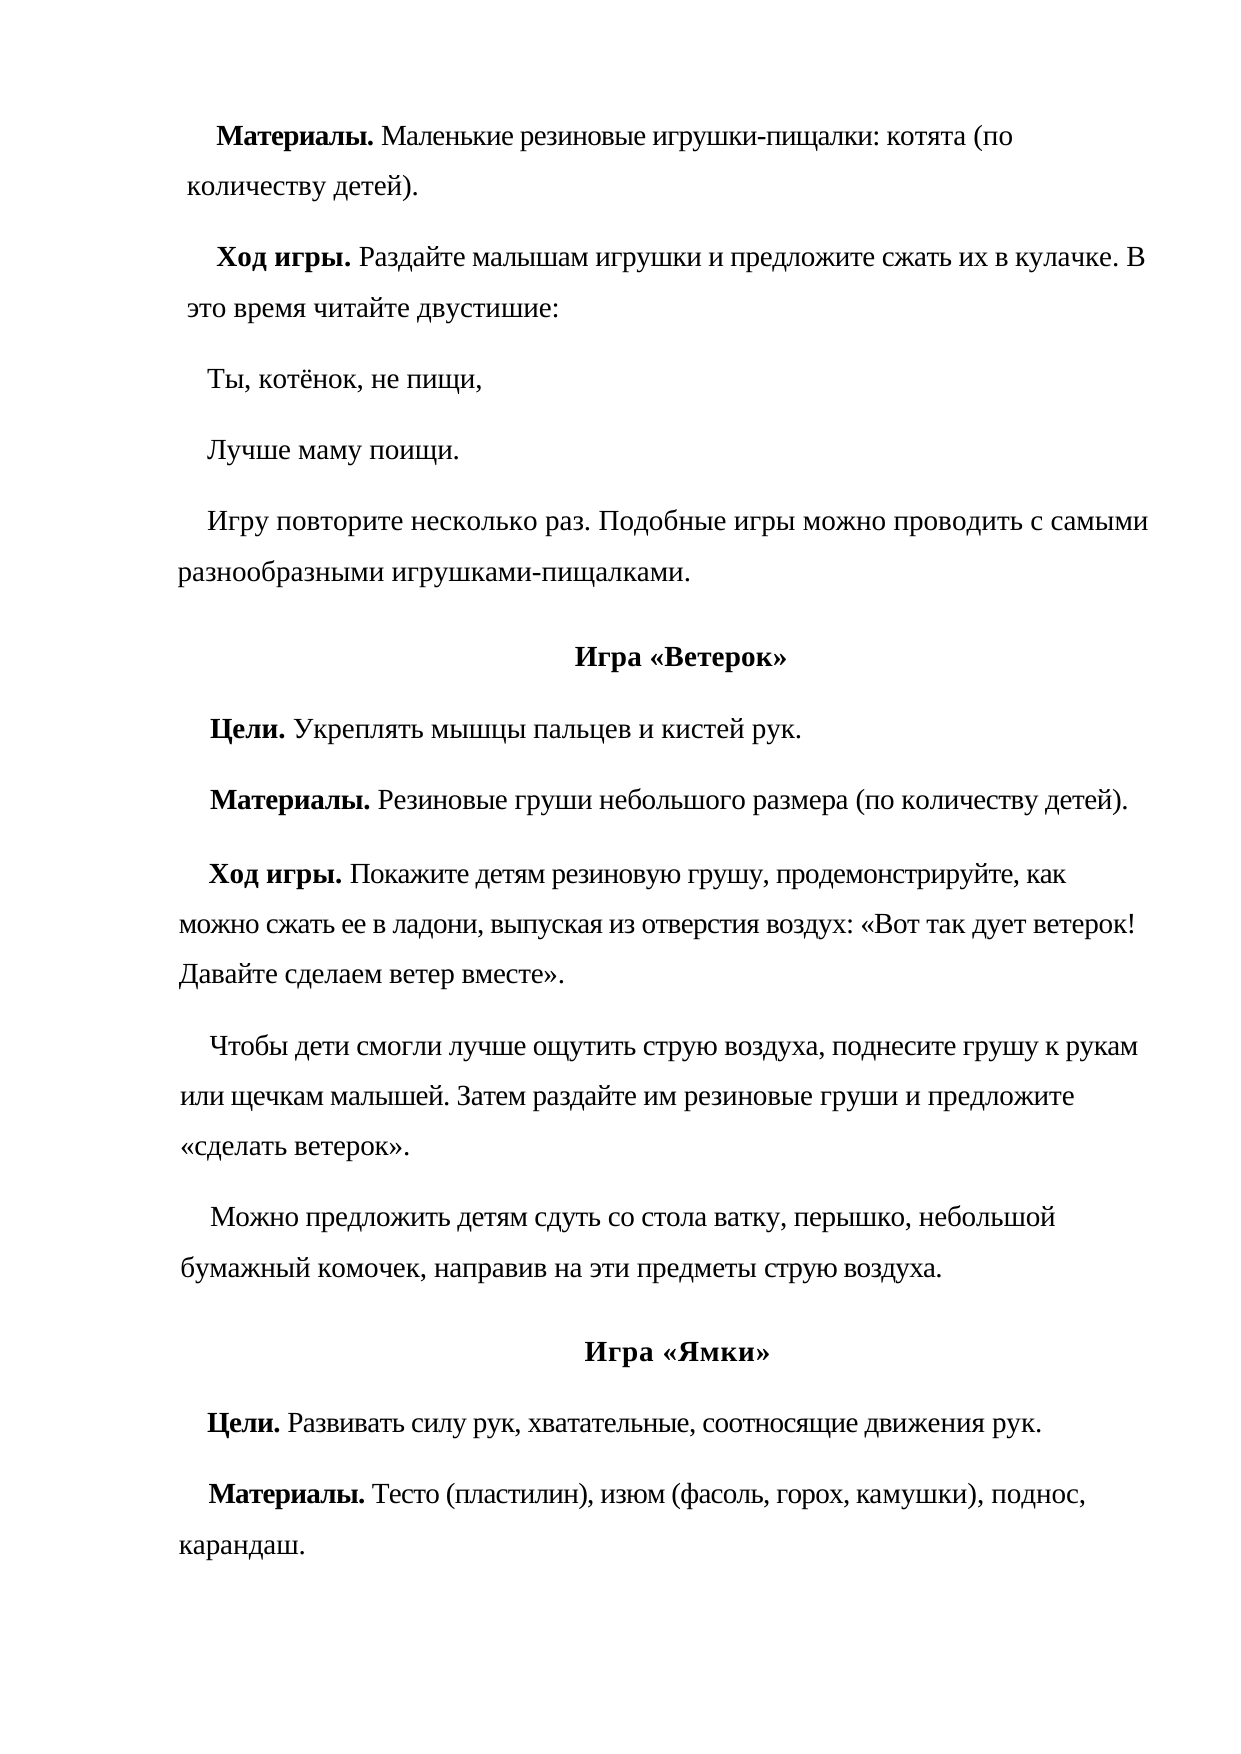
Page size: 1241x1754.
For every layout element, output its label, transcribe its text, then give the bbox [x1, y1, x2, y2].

text Цели. Развивать силу рук, хватательные, соотносящие движения рук. [177, 1406, 1147, 1439]
text Игру повторите несколько раз. Подобные игры можно проводить с самыми разнообразными игрушками-пищалками. [177, 503, 1152, 587]
text Игра «Ветерок» [181, 639, 1152, 673]
text Можно предложить детям сдуть со стола ватку, перышко, небольшой бумажный комочек, направив на эти предметы струю воздуха. [180, 1199, 1150, 1283]
text Ход игры. Раздайте малышам игрушки и предложите сжать их в кулачке. В это время читайте двустишие: [187, 239, 1152, 323]
text Материалы. Тесто (пластилин), изюм (фасоль, горох, камушки), поднос, карандаш. [179, 1477, 1148, 1561]
text Чтобы дети смогли лучше ощутить струю воздуха, поднесите грушу к рукам или щечкам малышей. Затем раздайте им резиновые груши и предложите «сделать ветерок». [180, 1028, 1150, 1162]
text Цели. Укреплять мышцы пальцев и кистей рук. [180, 711, 1152, 744]
text Игра «Ямки» [177, 1334, 1148, 1368]
text Ход игры. Покажите детям резиновую грушу, продемонстрируйте, как можно сжать ее в ладони, выпуская из отверстия воздух: «Вот так дует ветерок! Давайте сделаем ветер вместе». [179, 856, 1152, 990]
text Материалы. Резиновые груши небольшого размера (по количеству детей). [180, 782, 1152, 816]
text Ты, котёнок, не пищи, [177, 361, 1152, 394]
text Материалы. Маленькие резиновые игрушки-пищалки: котята (по количеству детей). [187, 118, 1150, 202]
text Лучше маму поищи. [177, 432, 1152, 466]
